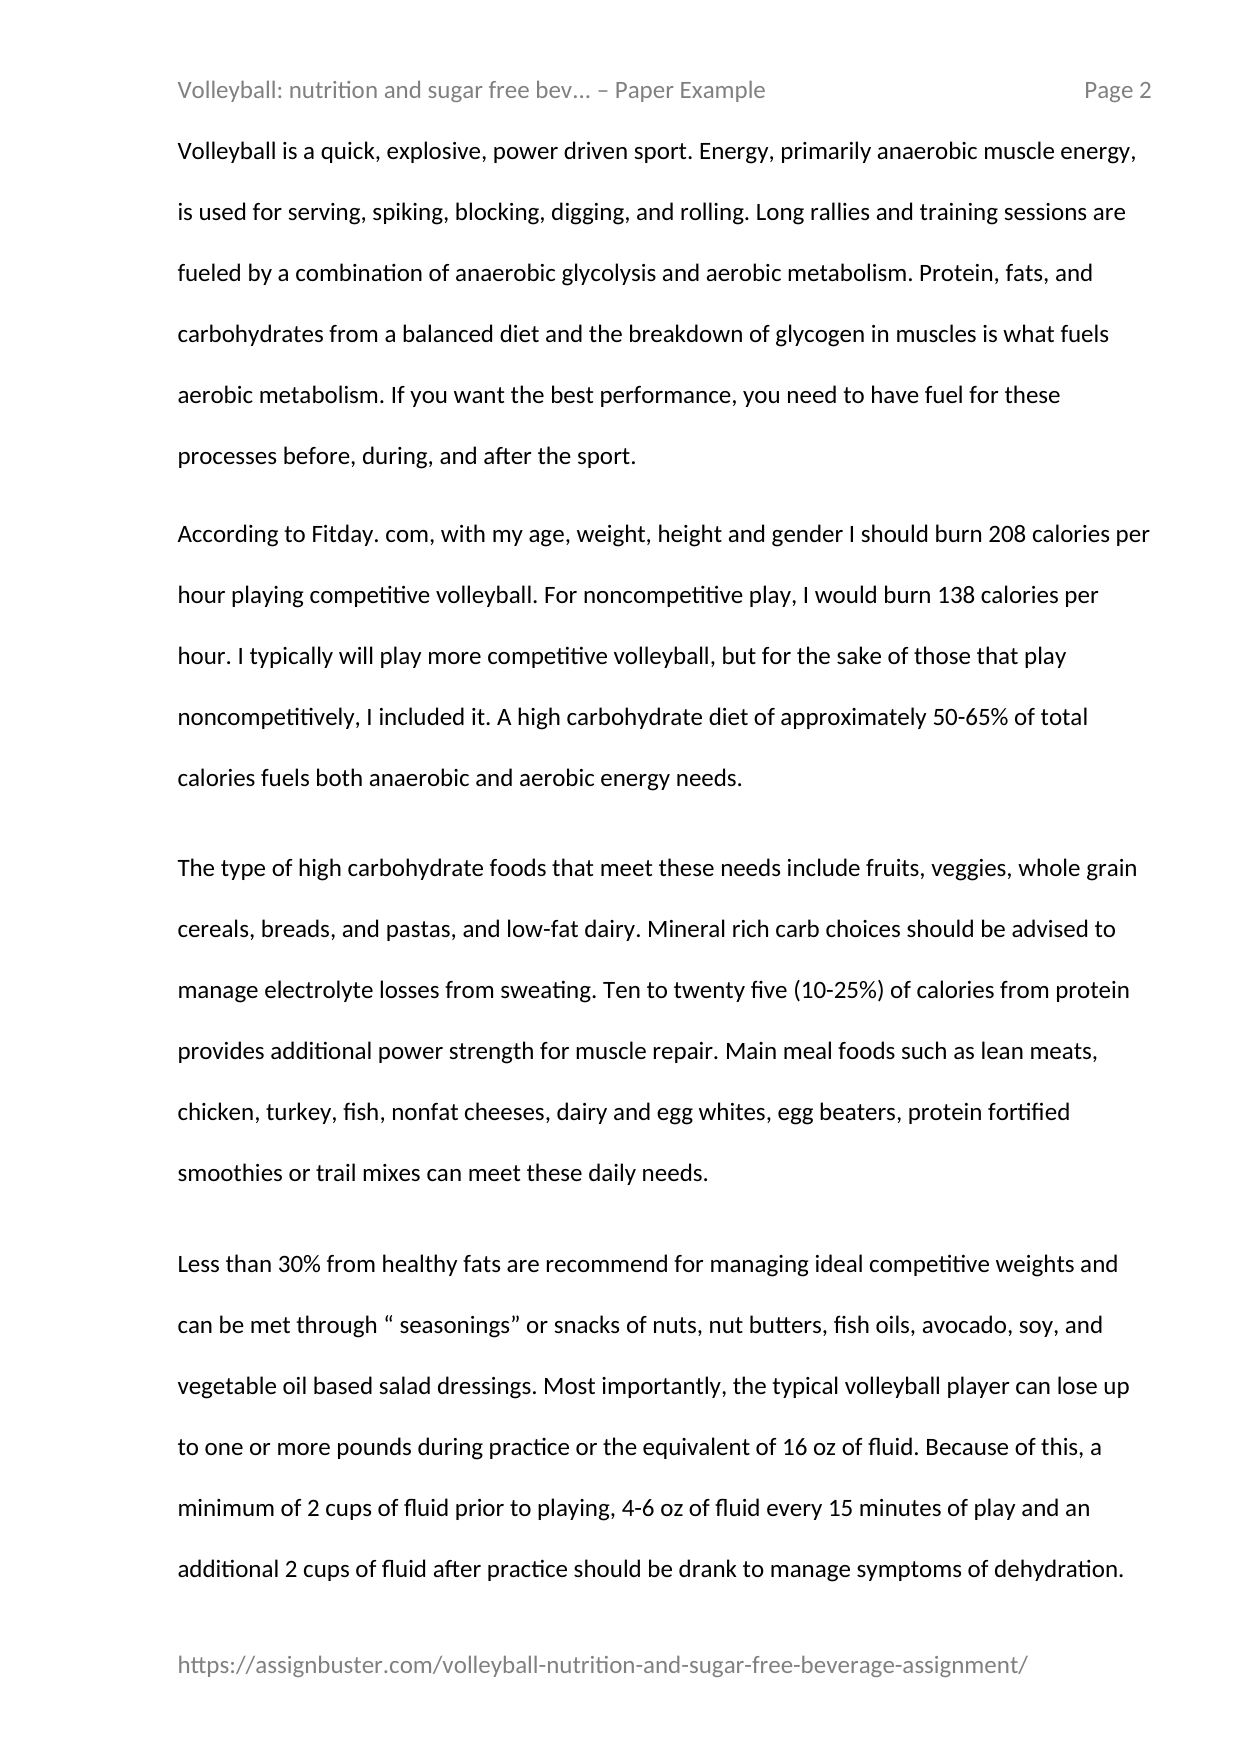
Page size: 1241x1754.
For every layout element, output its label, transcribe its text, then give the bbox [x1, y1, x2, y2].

text According to Fitday. com, with my age, weight, height and gender I should burn 208 calories per hour playing competitive volleyball. For noncompetitive play, I would burn 138 calories per hour. I typically will play more competitive volleyball, but for the sake of those that play noncompetitively, I included it. A high carbohydrate diet of approximately 50-65% of total calories fuels both anaerobic and aerobic energy needs. [177, 518, 1152, 792]
text The type of high carbohydrate foods that meet these needs include fruits, veggies, whole grain cereals, breads, and pastas, and low-fat dairy. Mineral rich carb choices should be advised to manage electrolyte losses from sweating. Ten to twenty five (10-25%) of calories from protein provides additional power strength for muscle repair. Main meal foods such as lean meats, chicken, turkey, fish, nonfat cheeses, dairy and egg whites, egg beaters, protein fortified smoothies or trail mixes can meet these daily needs. [177, 852, 1152, 1188]
text Less than 30% from healthy fats are recommend for managing ideal competitive weights and can be met through “ seasonings” or snacks of nuts, nut butters, fish oils, avocado, soy, and vegetable oil based salad dressings. Most importantly, the typical volleyball player can lose up to one or more pounds during practice or the equivalent of 16 oz of fluid. Because of this, a minimum of 2 cups of fluid prior to playing, 4-6 oz of fluid every 15 minutes of play and an additional 2 cups of fluid after practice should be drank to manage symptoms of dehydration. [177, 1248, 1152, 1584]
text Volleyball is a quick, explosive, power driven sport. Energy, primarily anaerobic muscle energy, is used for serving, spiking, blocking, digging, and rolling. Long rallies and training sessions are fueled by a combination of anaerobic glycolysis and aerobic metabolism. Protein, fats, and carbohydrates from a balanced diet and the breakdown of glycogen in muscles is what fuels aerobic metabolism. If you want the best performance, you need to have fuel for these processes before, during, and after the sport. [177, 135, 1152, 471]
